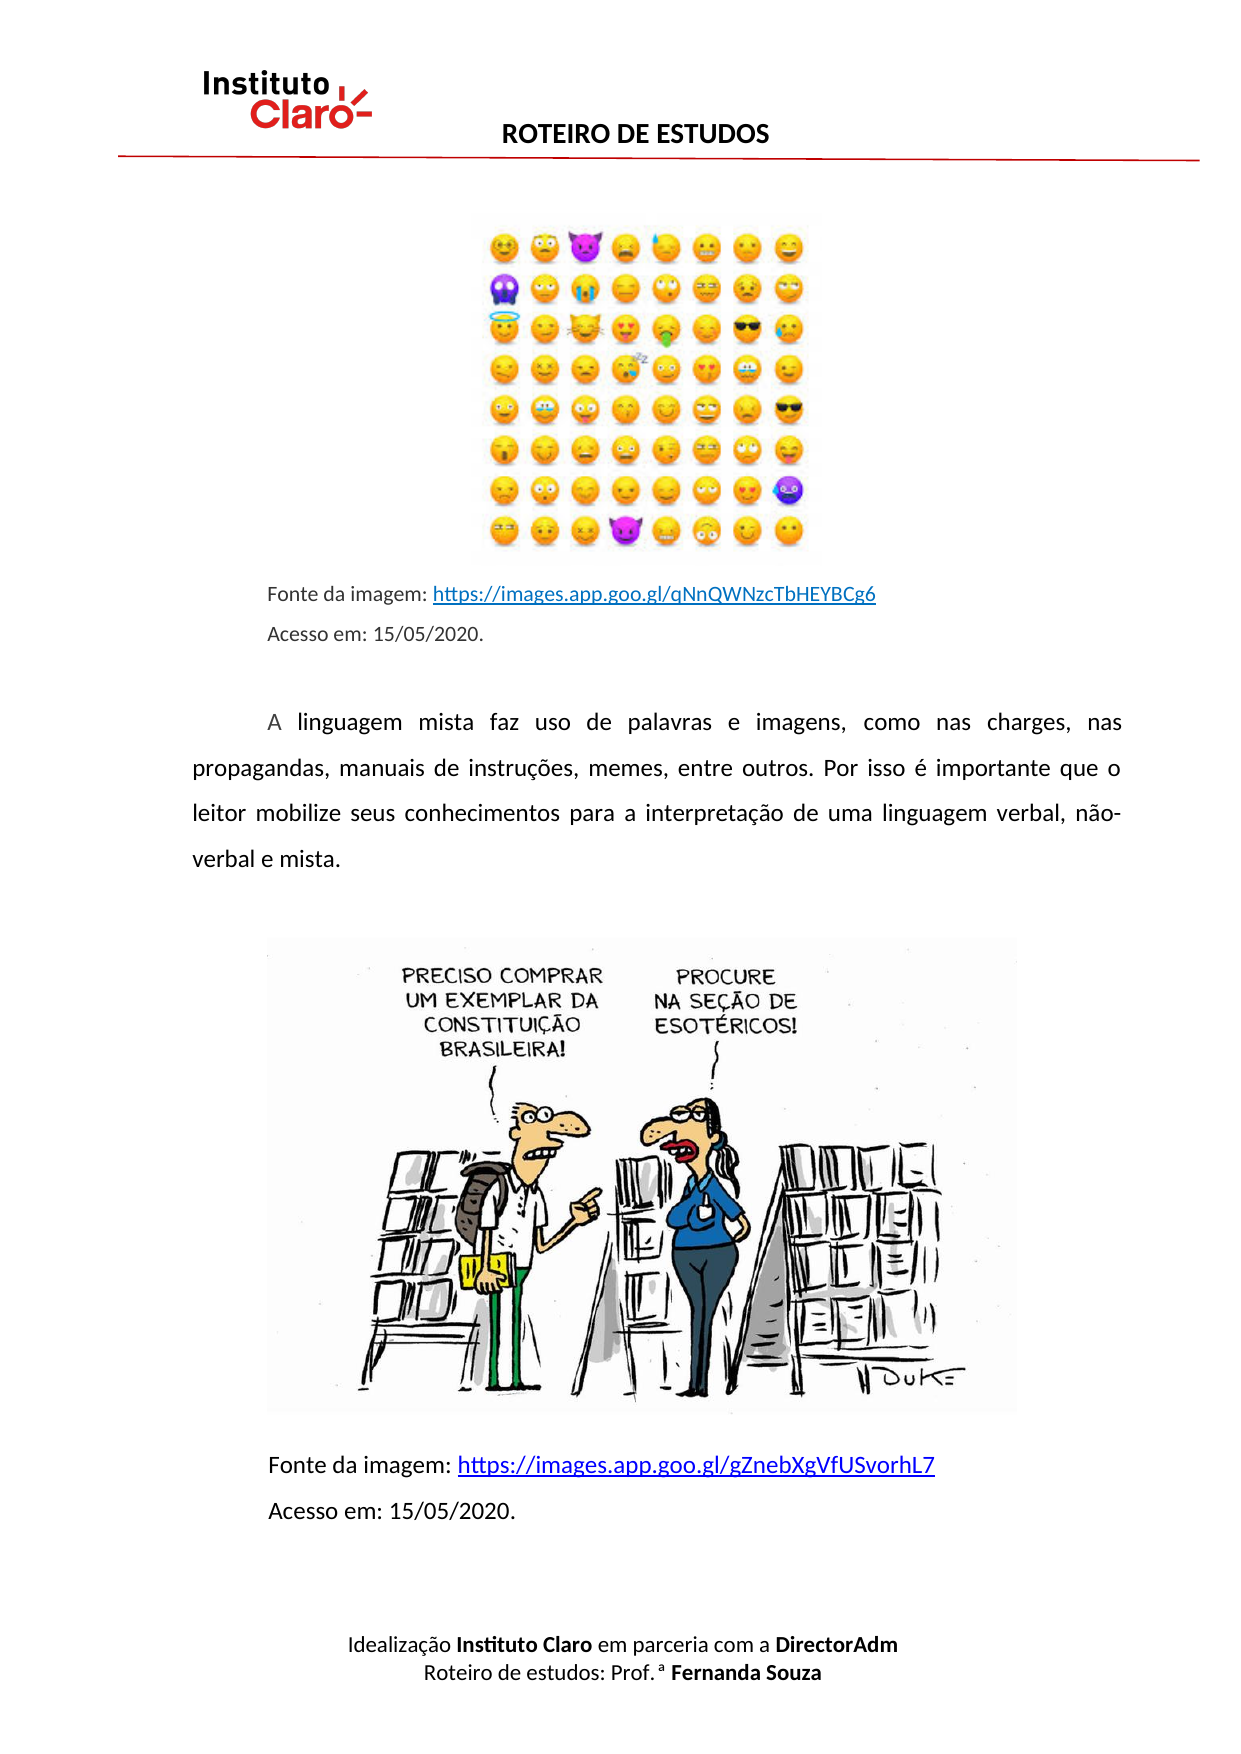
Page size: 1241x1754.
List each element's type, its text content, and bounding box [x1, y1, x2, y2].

picture [267, 934, 1017, 1435]
picture [470, 213, 823, 566]
picture [190, 59, 383, 144]
text Acesso em: 15/05/2020. [192, 620, 1122, 647]
text A linguagem mista faz uso de palavras e imagens, como nas charges, nas propagandas, manuais de instruções, memes, entre outros. Por isso é importante que o leitor mobilize seus conhecimentos para a interpretação de uma linguagem verbal, não-verbal e mista. [192, 706, 1122, 874]
text Acesso em: 15/05/2020. [193, 1495, 1122, 1525]
text Fonte da imagem: https://images.app.goo.gl/qNnQWNzcTbHEYBCg6 [192, 580, 1122, 607]
text Fonte da imagem: https://images.app.goo.gl/gZnebXgVfUSvorhL7 [193, 1449, 1122, 1480]
